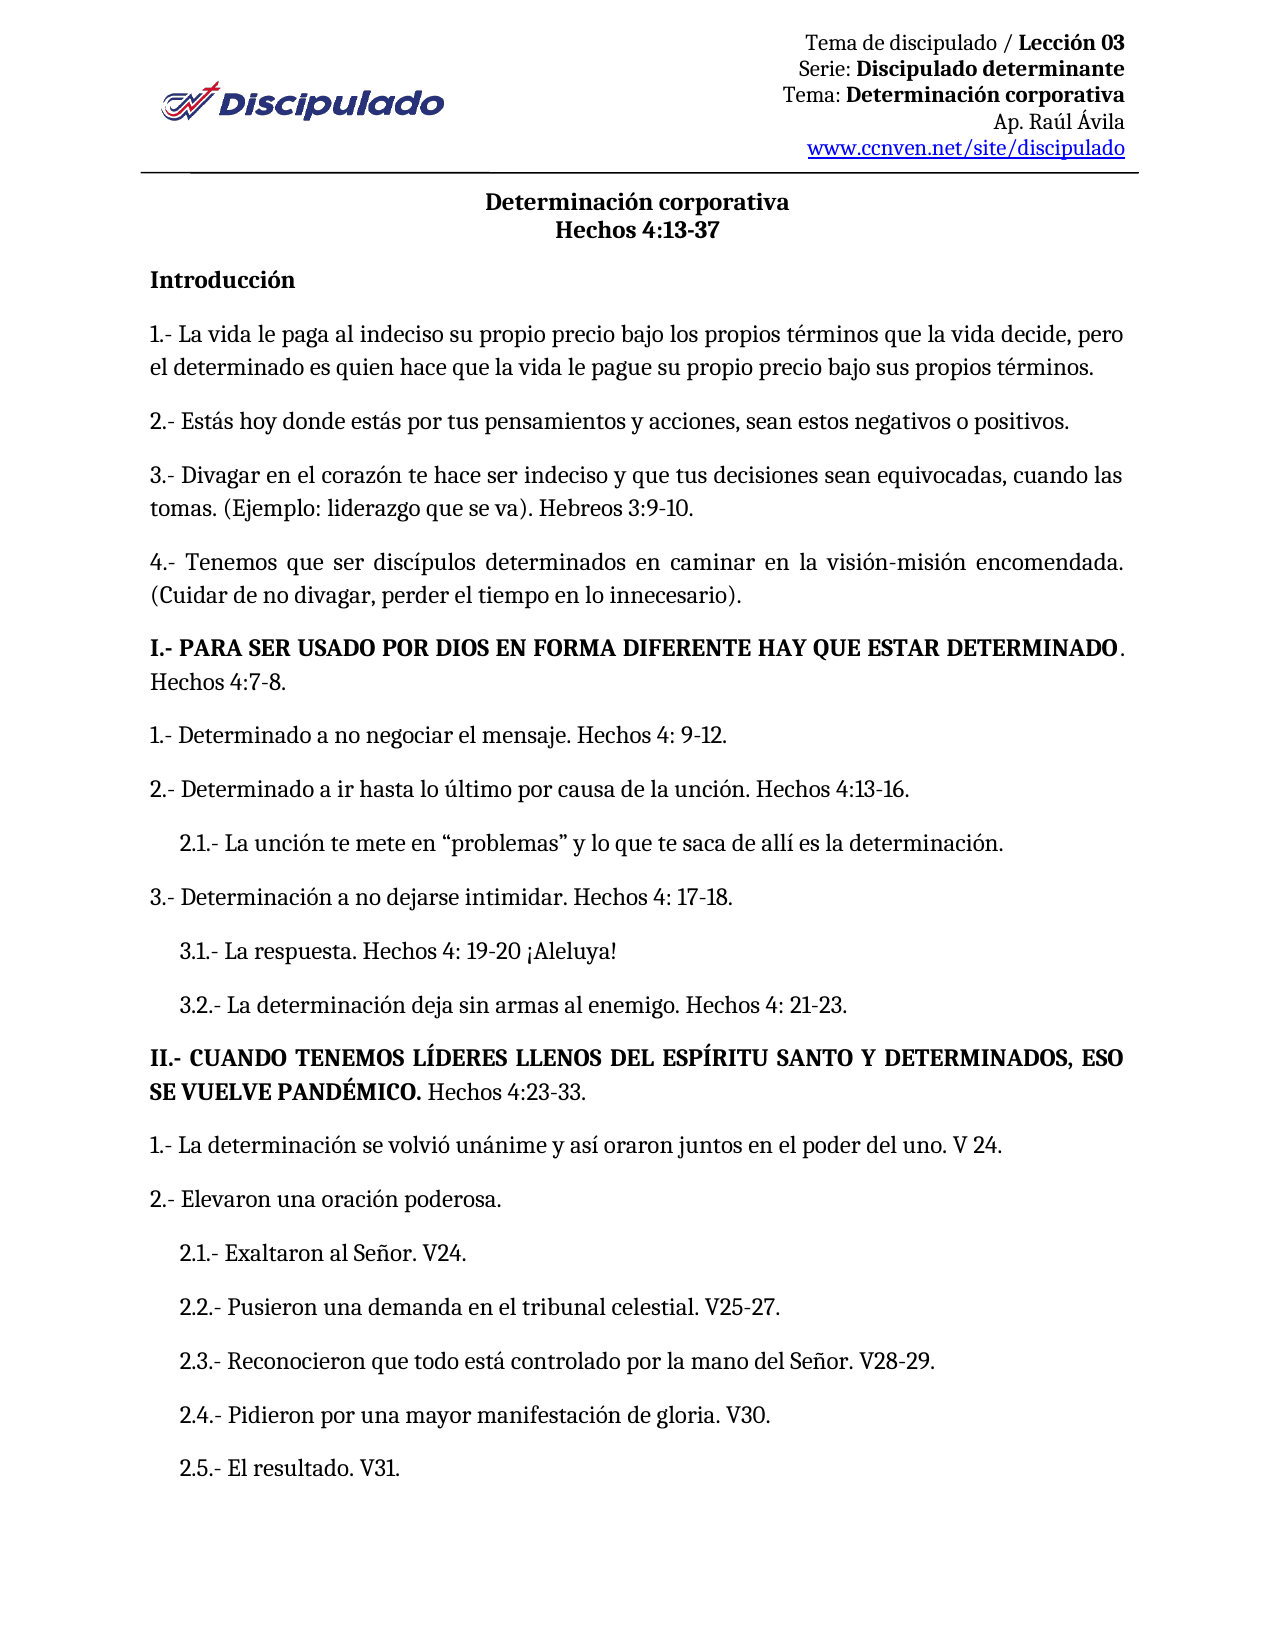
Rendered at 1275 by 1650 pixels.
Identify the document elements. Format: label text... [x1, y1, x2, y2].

text 3.1.- La respuesta. Hechos 4: 19-20 ¡Aleluya! [179, 937, 1125, 965]
text 4.- Tenemos que ser discípulos determinados en caminar en la visión-misión encomendada. (Cuidar de no divagar, perder el tiempo en lo innecesario). [150, 547, 1125, 609]
text Hechos 4:13-37 [150, 216, 1125, 245]
picture [157, 62, 454, 145]
text 3.2.- La determinación deja sin armas al enemigo. Hechos 4: 21-23. [179, 991, 1125, 1019]
text 3.- Determinación a no dejarse intimidar. Hechos 4: 17-18. [150, 883, 1125, 912]
text I.- PARA SER USADO POR DIOS EN FORMA DIFERENTE HAY QUE ESTAR DETERMINADO. Hechos 4:7-8. [150, 634, 1125, 696]
text 1.- Determinado a no negociar el mensaje. Hechos 4: 9-12. [150, 721, 1125, 750]
text 1.- La determinación se volvió unánime y así oraron juntos en el poder del uno. V 24. [150, 1131, 1125, 1160]
text 2.1.- Exaltaron al Señor. V24. [179, 1239, 1125, 1268]
text 2.5.- El resultado. V31. [179, 1454, 1125, 1483]
text 2.4.- Pidieron por una mayor manifestación de gloria. V30. [179, 1401, 1125, 1429]
text II.- CUANDO TENEMOS LÍDERES LLENOS DEL ESPÍRITU SANTO Y DETERMINADOS, ESO SE VUELVE PANDÉMICO. Hechos 4:23-33. [150, 1044, 1125, 1106]
text 2.- Elevaron una oración poderosa. [150, 1185, 1125, 1214]
text 2.3.- Reconocieron que todo está controlado por la mano del Señor. V28-29. [179, 1347, 1125, 1375]
text 2.2.- Pusieron una demanda en el tribunal celestial. V25-27. [179, 1293, 1125, 1322]
text Introducción [150, 266, 1125, 295]
text 2.1.- La unción te mete en “problemas” y lo que te saca de allí es la determinación. [179, 829, 1125, 858]
text Determinación corporativa [150, 188, 1125, 216]
text 1.- La vida le paga al indeciso su propio precio bajo los propios términos que la vida decide, pero el determinado es quien hace que la vida le pague su propio precio bajo sus propios términos. [150, 320, 1125, 382]
text 2.- Determinado a ir hasta lo último por causa de la unción. Hechos 4:13-16. [150, 775, 1125, 804]
text 2.- Estás hoy donde estás por tus pensamientos y acciones, sean estos negativos o positivos. [150, 407, 1125, 436]
text 3.- Divagar en el corazón te hace ser indeciso y que tus decisiones sean equivocadas, cuando las tomas. (Ejemplo: liderazgo que se va). Hebreos 3:9-10. [150, 461, 1125, 522]
